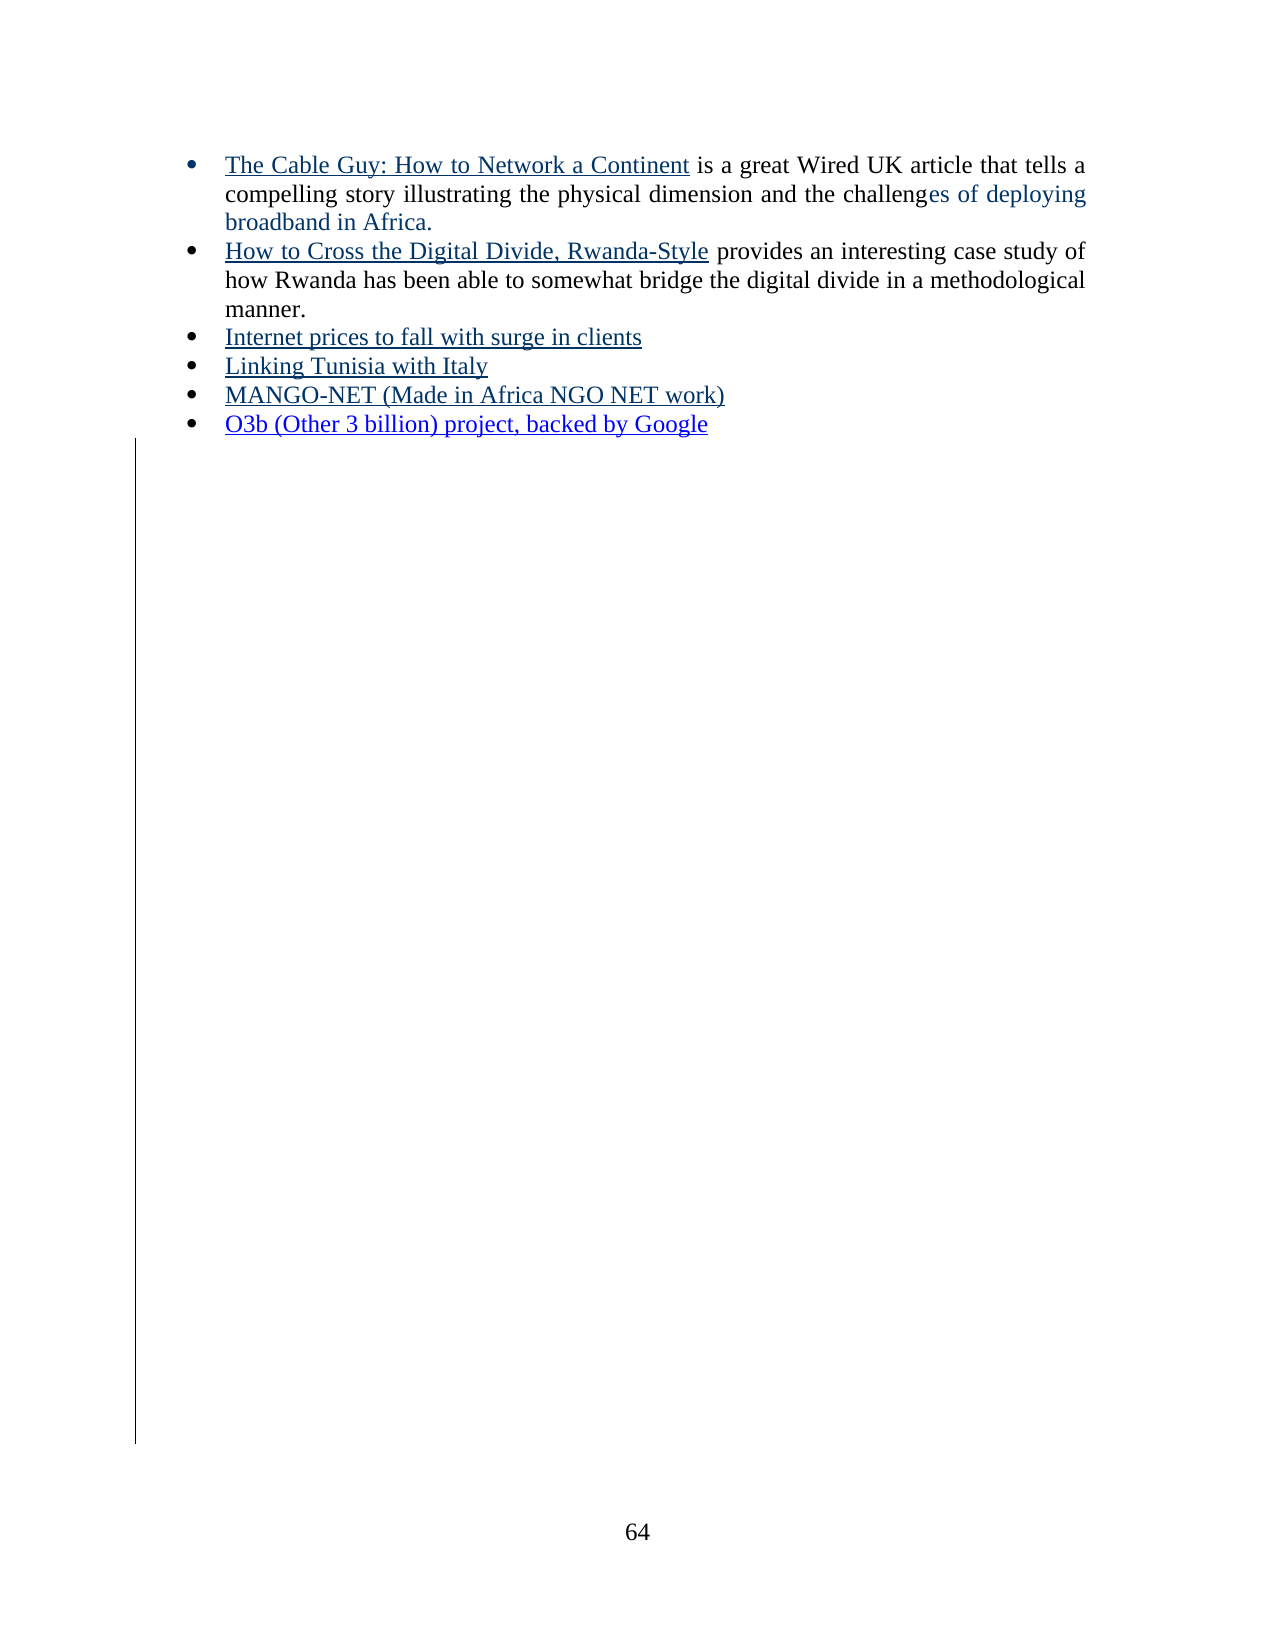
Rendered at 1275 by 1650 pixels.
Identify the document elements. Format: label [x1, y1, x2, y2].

table_header [139, 150, 1097, 1444]
